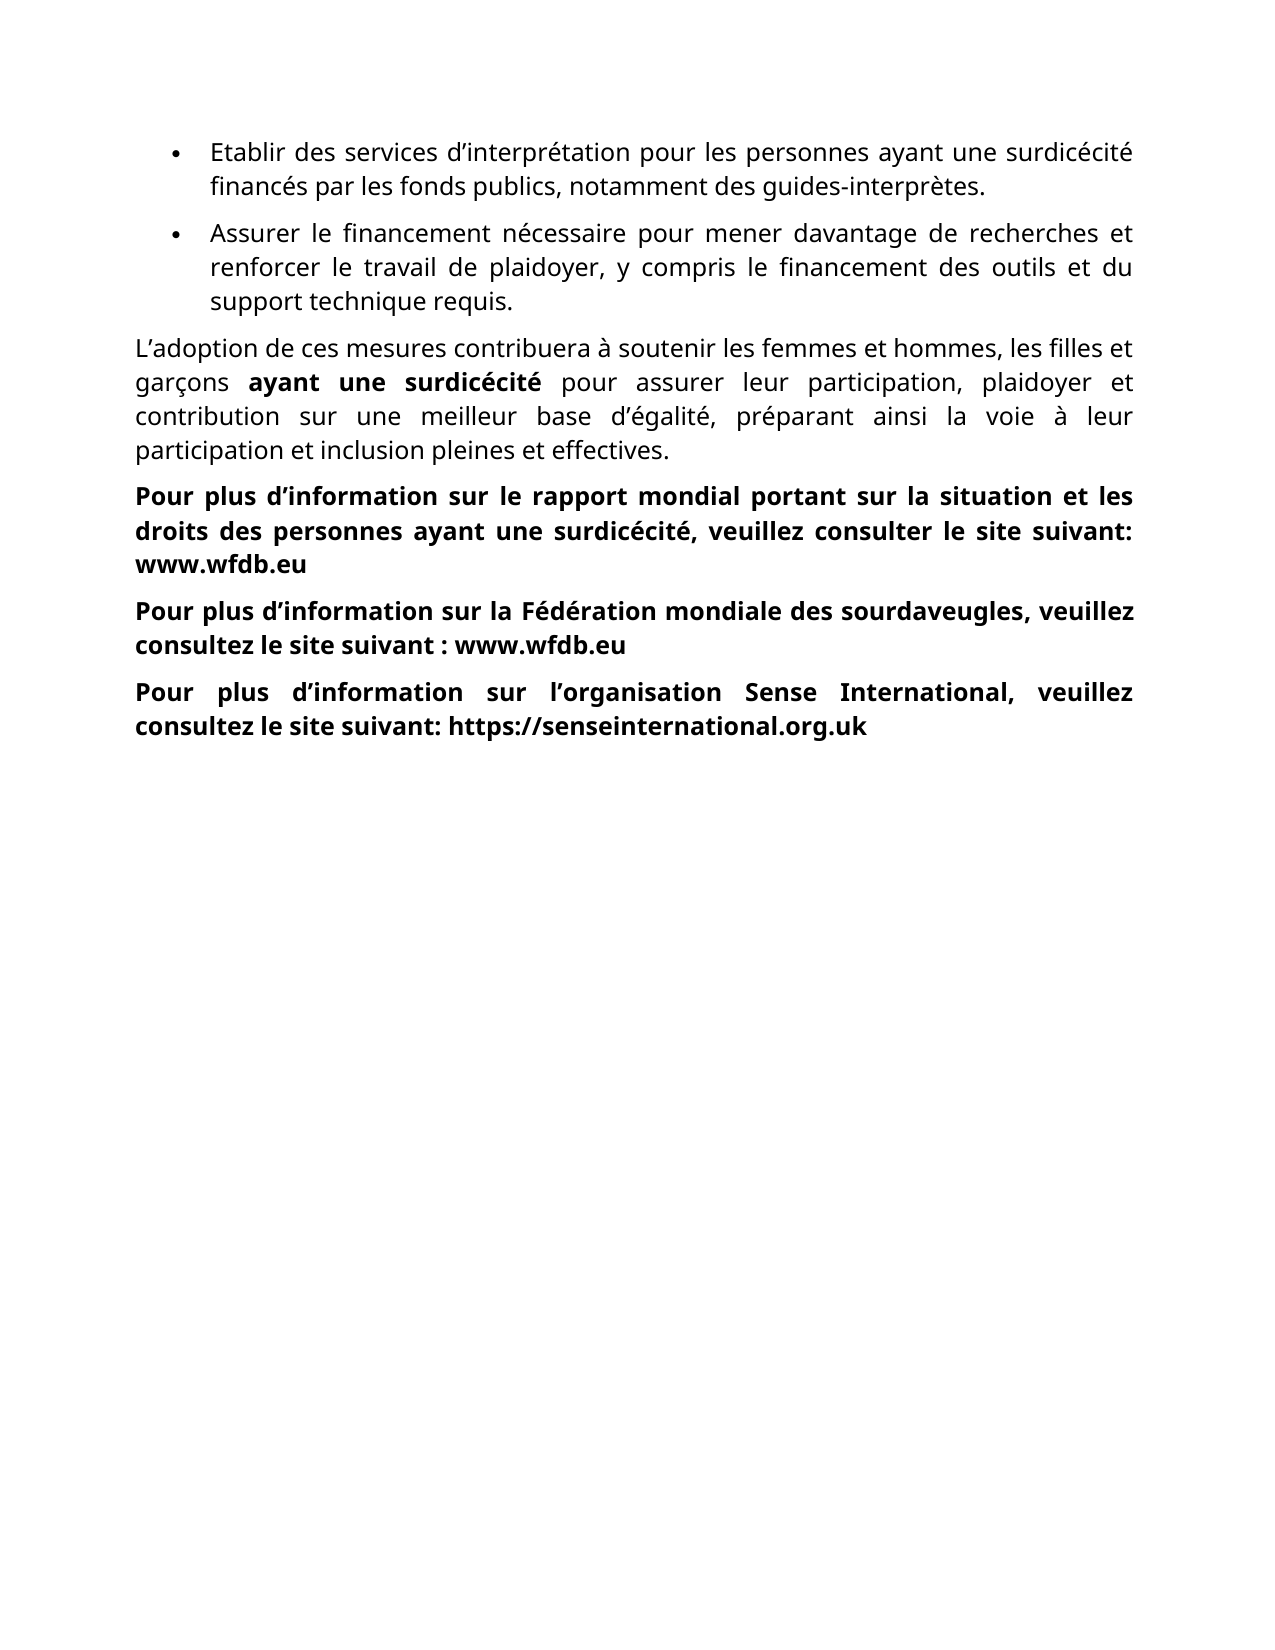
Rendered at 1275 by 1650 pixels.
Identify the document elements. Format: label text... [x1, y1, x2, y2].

list Assurer le financement nécessaire pour mener davantage de recherches et renforcer le travail de plaidoyer, y compris le financement des outils et du support technique requis. [172, 216, 1134, 318]
text Pour plus d’information sur la Fédération mondiale des sourdaveugles, veuillez consultez le site suivant : www.wfdb.eu [135, 594, 1134, 662]
text Pour plus d’information sur le rapport mondial portant sur la situation et les droits des personnes ayant une surdicécité, veuillez consulter le site suivant: www.wfdb.eu [135, 479, 1134, 581]
text L’adoption de ces mesures contribuera à soutenir les femmes et hommes, les filles et garçons ayant une surdicécité pour assurer leur participation, plaidoyer et contribution sur une meilleur base d’égalité, préparant ainsi la voie à leur participation et inclusion pleines et effectives. [135, 330, 1134, 467]
list Etablir des services d’interprétation pour les personnes ayant une surdicécité financés par les fonds publics, notamment des guides-interprètes. [172, 135, 1134, 203]
text Pour plus d’information sur l’organisation Sense International, veuillez consultez le site suivant: https://senseinternational.org.uk [135, 674, 1134, 742]
